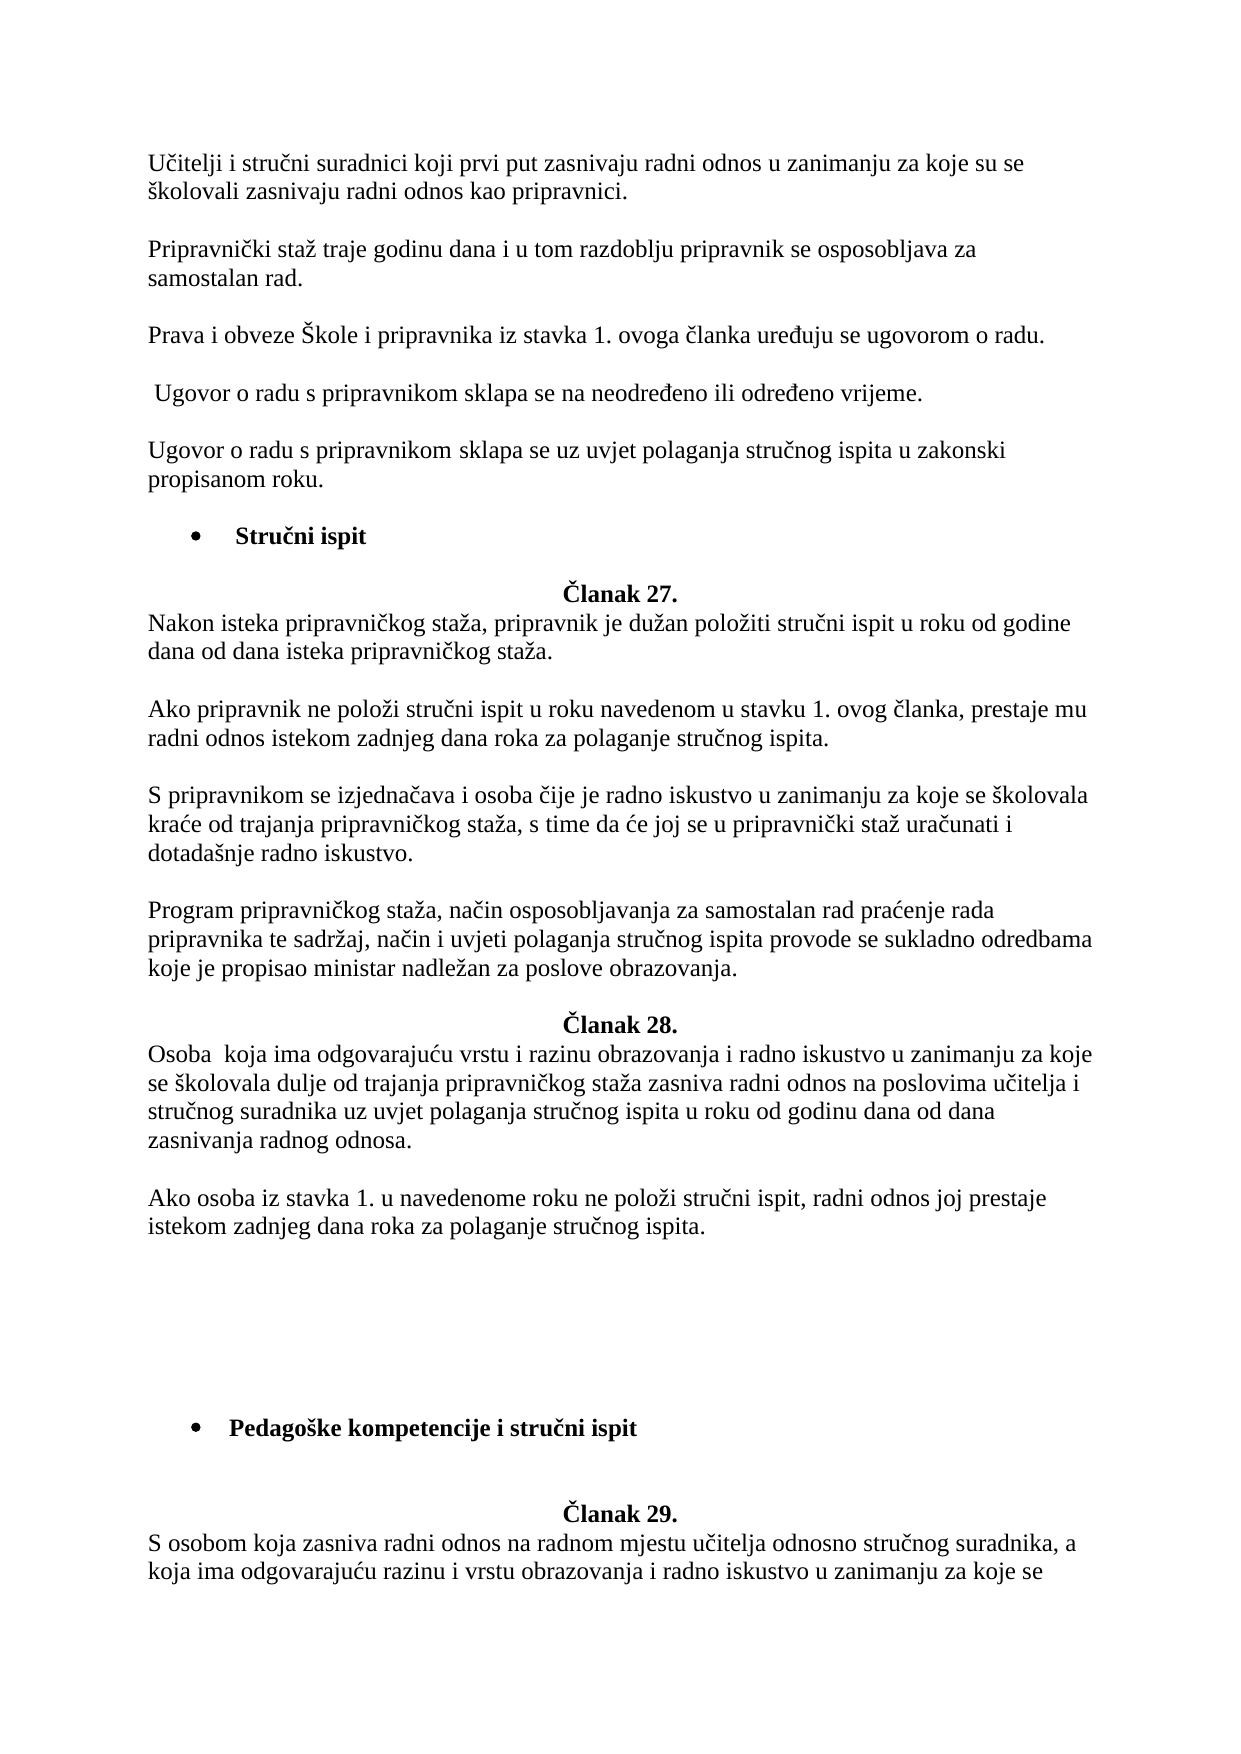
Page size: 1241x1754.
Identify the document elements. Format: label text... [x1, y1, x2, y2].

text Članak 27. [148, 579, 1093, 608]
text Prava i obveze Škole i pripravnika iz stavka 1. ovoga članka uređuju se ugovorom o radu. [148, 320, 1093, 349]
text Osoba koja ima odgovarajuću vrstu i razinu obrazovanja i radno iskustvo u zanimanju za koje se školovala dulje od trajanja pripravničkog staža zasniva radni odnos na poslovima učitelja i stručnog suradnika uz uvjet polaganja stručnog ispita u roku od godinu dana od dana zasnivanja radnog odnosa. [148, 1039, 1093, 1154]
text Članak 29. [148, 1499, 1093, 1528]
text Ugovor o radu s pripravnikom sklapa se na neodređeno ili određeno vrijeme. [148, 378, 1093, 406]
text Pripravnički staž traje godinu dana i u tom razdoblju pripravnik se osposobljava za samostalan rad. [148, 234, 1093, 291]
text Program pripravničkog staža, način osposobljavanja za samostalan rad praćenje rada pripravnika te sadržaj, način i uvjeti polaganja stručnog ispita provode se sukladno odredbama koje je propisao ministar nadležan za poslove obrazovanja. [148, 895, 1093, 981]
text Ugovor o radu s pripravnikom sklapa se uz uvjet polaganja stručnog ispita u zakonski propisanom roku. [148, 435, 1093, 493]
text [148, 1528, 1093, 1585]
text Nakon isteka pripravničkog staža, pripravnik je dužan položiti stručni ispit u roku od godine dana od dana isteka pripravničkog staža. [148, 608, 1093, 665]
text Članak 28. [148, 1010, 1093, 1039]
text Ako pripravnik ne položi stručni ispit u roku navedenom u stavku 1. ovog članka, prestaje mu radni odnos istekom zadnjeg dana roka za polaganje stručnog ispita. [148, 694, 1093, 751]
text Ako osoba iz stavka 1. u navedenome roku ne položi stručni ispit, radni odnos joj prestaje istekom zadnjeg dana roka za polaganje stručnog ispita. [148, 1183, 1093, 1240]
text S pripravnikom se izjednačava i osoba čije je radno iskustvo u zanimanju za koje se školovala kraće od trajanja pripravničkog staža, s time da će joj se u pripravnički staž uračunati i dotadašnje radno iskustvo. [148, 780, 1093, 866]
text Učitelji i stručni suradnici koji prvi put zasnivaju radni odnos u zanimanju za koje su se školovali zasnivaju radni odnos kao pripravnici. [148, 148, 1093, 205]
list Stručni ispit [191, 521, 1093, 550]
list Pedagoške kompetencije i stručni ispit [191, 1413, 1093, 1441]
